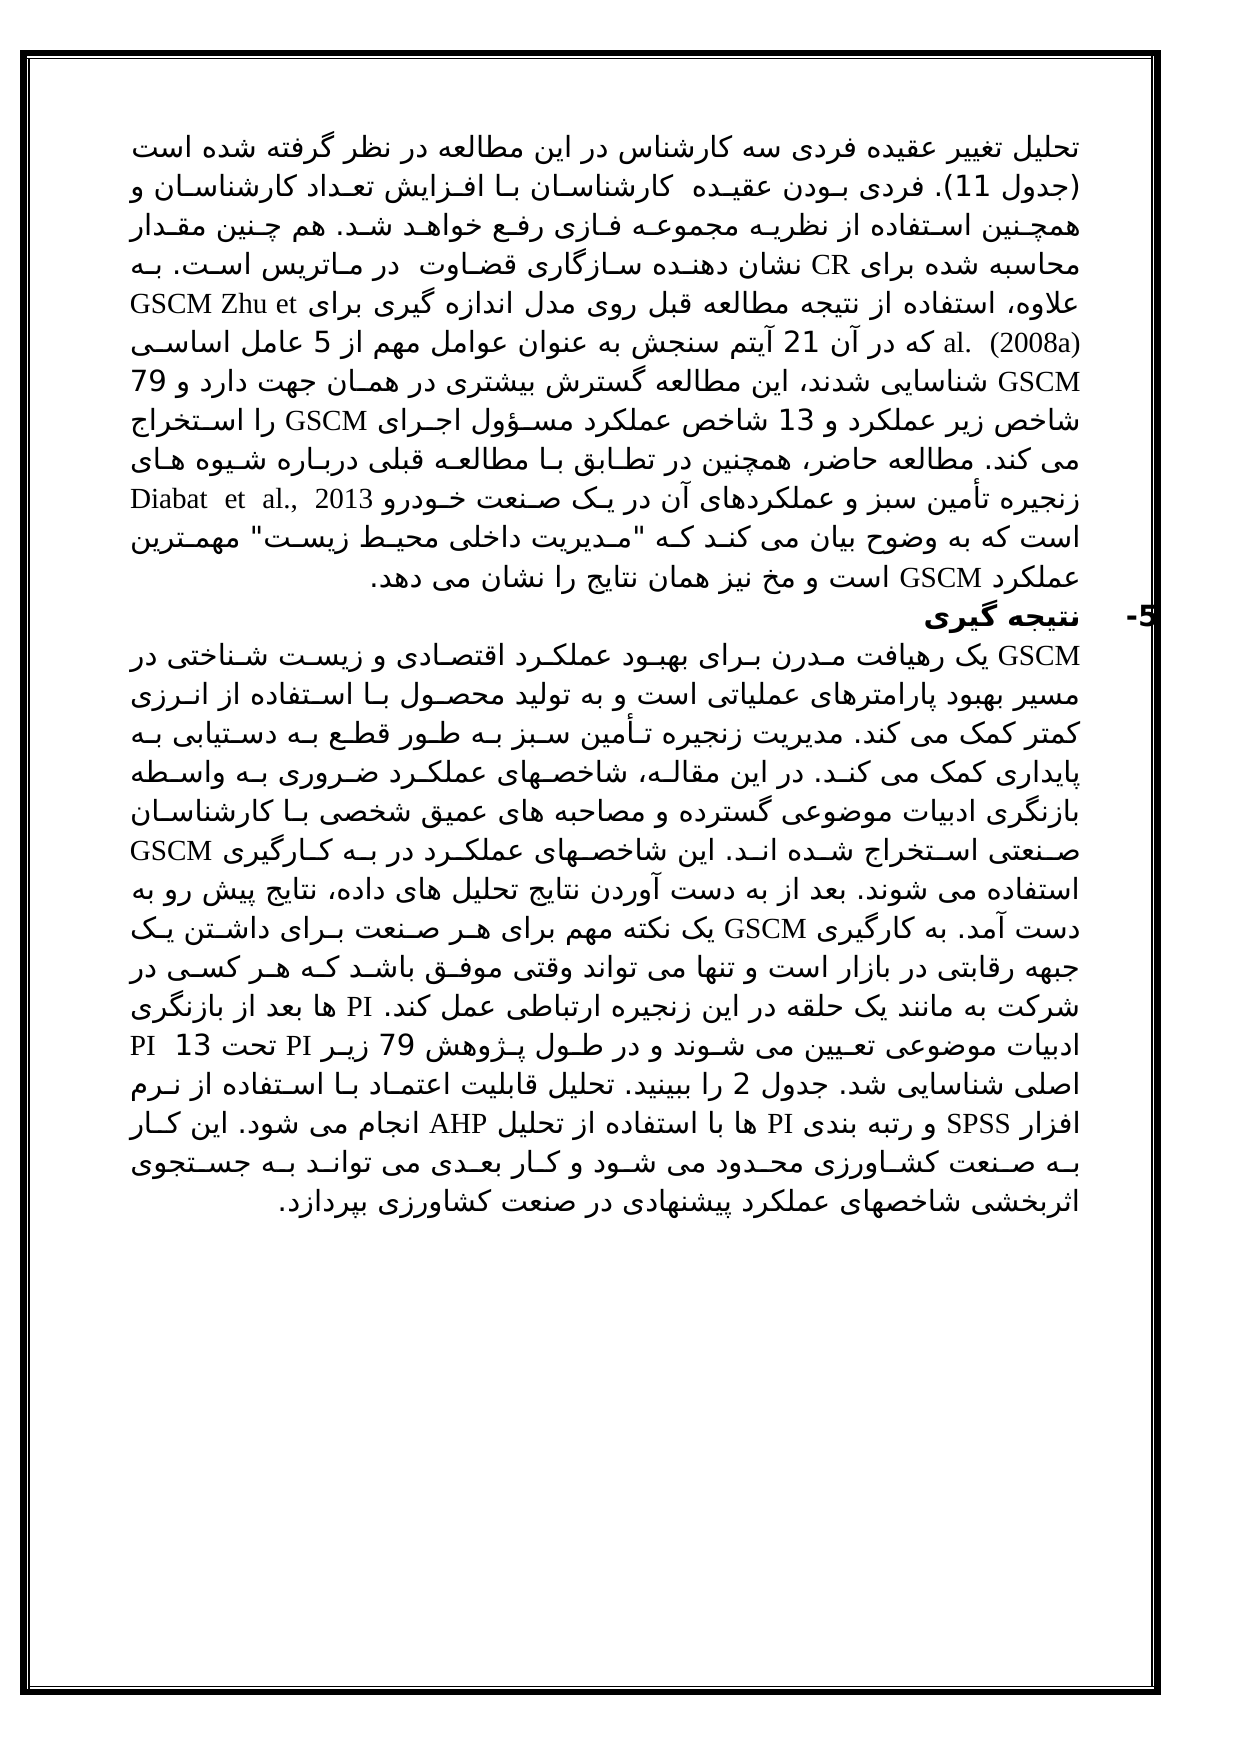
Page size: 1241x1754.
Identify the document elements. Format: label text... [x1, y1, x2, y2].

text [130, 130, 1081, 594]
text GSCM یک رهیافت مدرن برای بهبود عملکرد اقتصادی و زیست شناختی در مسیر بهبود پارامترهای عملیاتی است و به تولید محصول با استفاده از انرزی کمتر کمک می کند. مدیریت زنجیره تأمین سبز به طور قطع به دستیابی به پایداری کمک می کند. در این مقاله، شاخصهای عملکرد ضروری به واسطه بازنگری ادبیات موضوعی گسترده و مصاحبه های عمیق شخصی با کارشناسان صنعتی استخراج شده اند. این شاخصهای عملکرد در به کارگیری GSCM استفاده می شوند. بعد از به دست آوردن نتایج تحلیل های داده، نتایج پیش رو به دست آمد. به کارگیری GSCM یک نکته مهم برای هر صنعت برای داشتن یک جبهه رقابتی در بازار است و تنها می تواند وقتی موفق باشد که هر کسی در شرکت به مانند یک حلقه در این زنجیره ارتباطی عمل کند. PI ها بعد از بازنگری ادبیات موضوعی تعیین می شوند و در طول پژوهش 79 زیر PI تحت 13 PI اصلی شناسایی شد. جدول 2 را ببینید. تحلیل قابلیت اعتماد با استفاده از نرم افزار SPSS و رتبه بندی PI ها با استفاده از تحلیل AHP انجام می شود. این کار به صنعت کشاورزی محدود می شود و کار بعدی می تواند به جستجوی اثربخشی شاخصهای عملکرد پیشنهادی در صنعت کشاورزی بپردازد. [130, 638, 1081, 1218]
subtitle نتیجه گیری [130, 599, 1126, 633]
